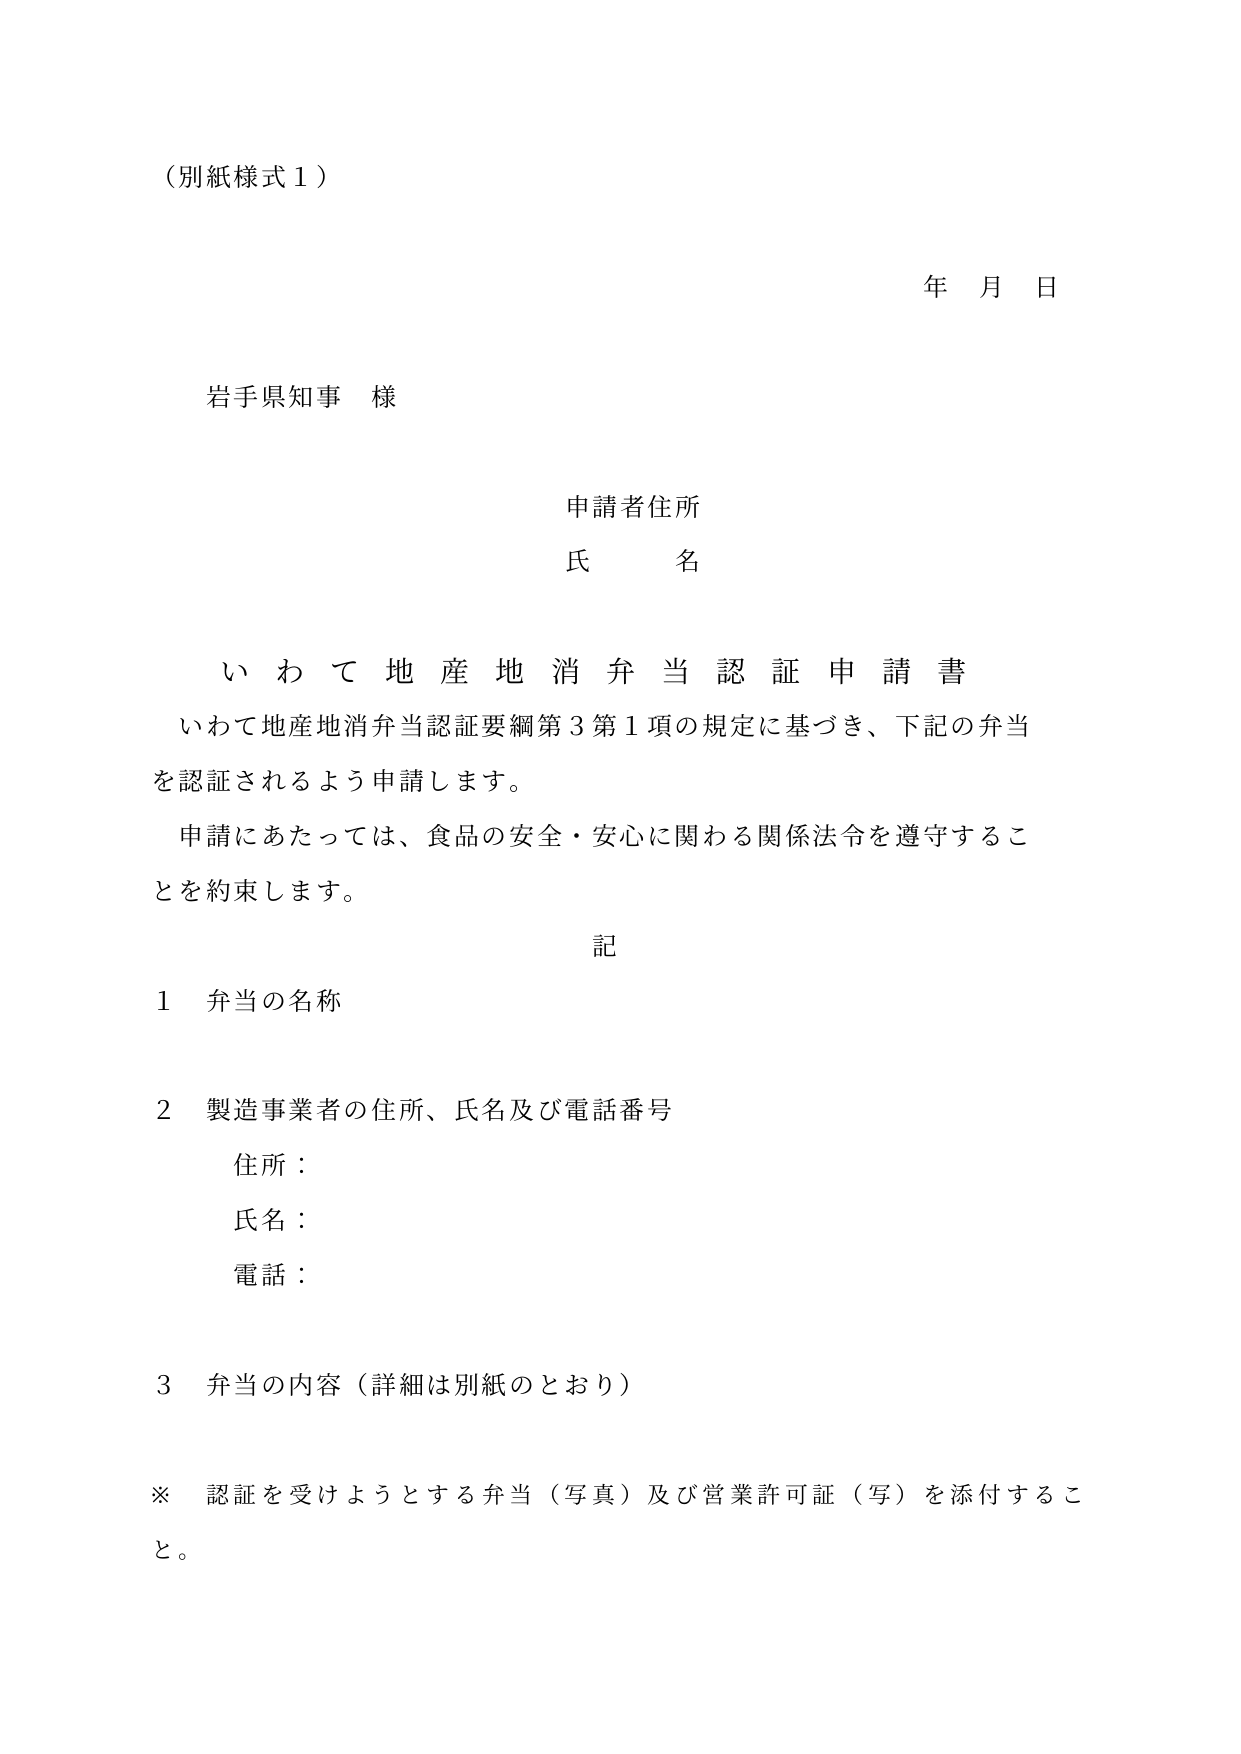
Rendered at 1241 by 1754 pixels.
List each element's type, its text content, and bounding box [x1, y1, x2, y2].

text （別紙様式１） [151, 148, 1062, 203]
text 岩手県知事 様 [151, 368, 1062, 423]
text ３ 弁当の内容（詳細は別紙のとおり） [151, 1356, 1062, 1411]
text 申請にあたっては、食品の安全・安心に関わる関係法令を遵守することを約束します。 [151, 807, 1062, 917]
text ※ 認証を受けようとする弁当（写真）及び営業許可証（写）を添付すること。 [151, 1466, 1089, 1576]
text 氏名： [151, 1191, 1062, 1246]
text 記 [151, 917, 1062, 972]
text 年 月 日 [151, 258, 1062, 313]
text ２ 製造事業者の住所、氏名及び電話番号 [151, 1082, 1062, 1136]
text １ 弁当の名称 [151, 972, 1062, 1027]
text 氏 名 [151, 533, 1089, 587]
text 住所： [151, 1136, 1062, 1191]
text 電話： [151, 1246, 1062, 1301]
text いわて地産地消弁当認証要綱第３第１項の規定に基づき、下記の弁当を認証されるよう申請します。 [151, 697, 1062, 807]
text いわて地産地消弁当認証申請書 [151, 642, 1062, 697]
text 申請者住所 [151, 478, 1062, 533]
